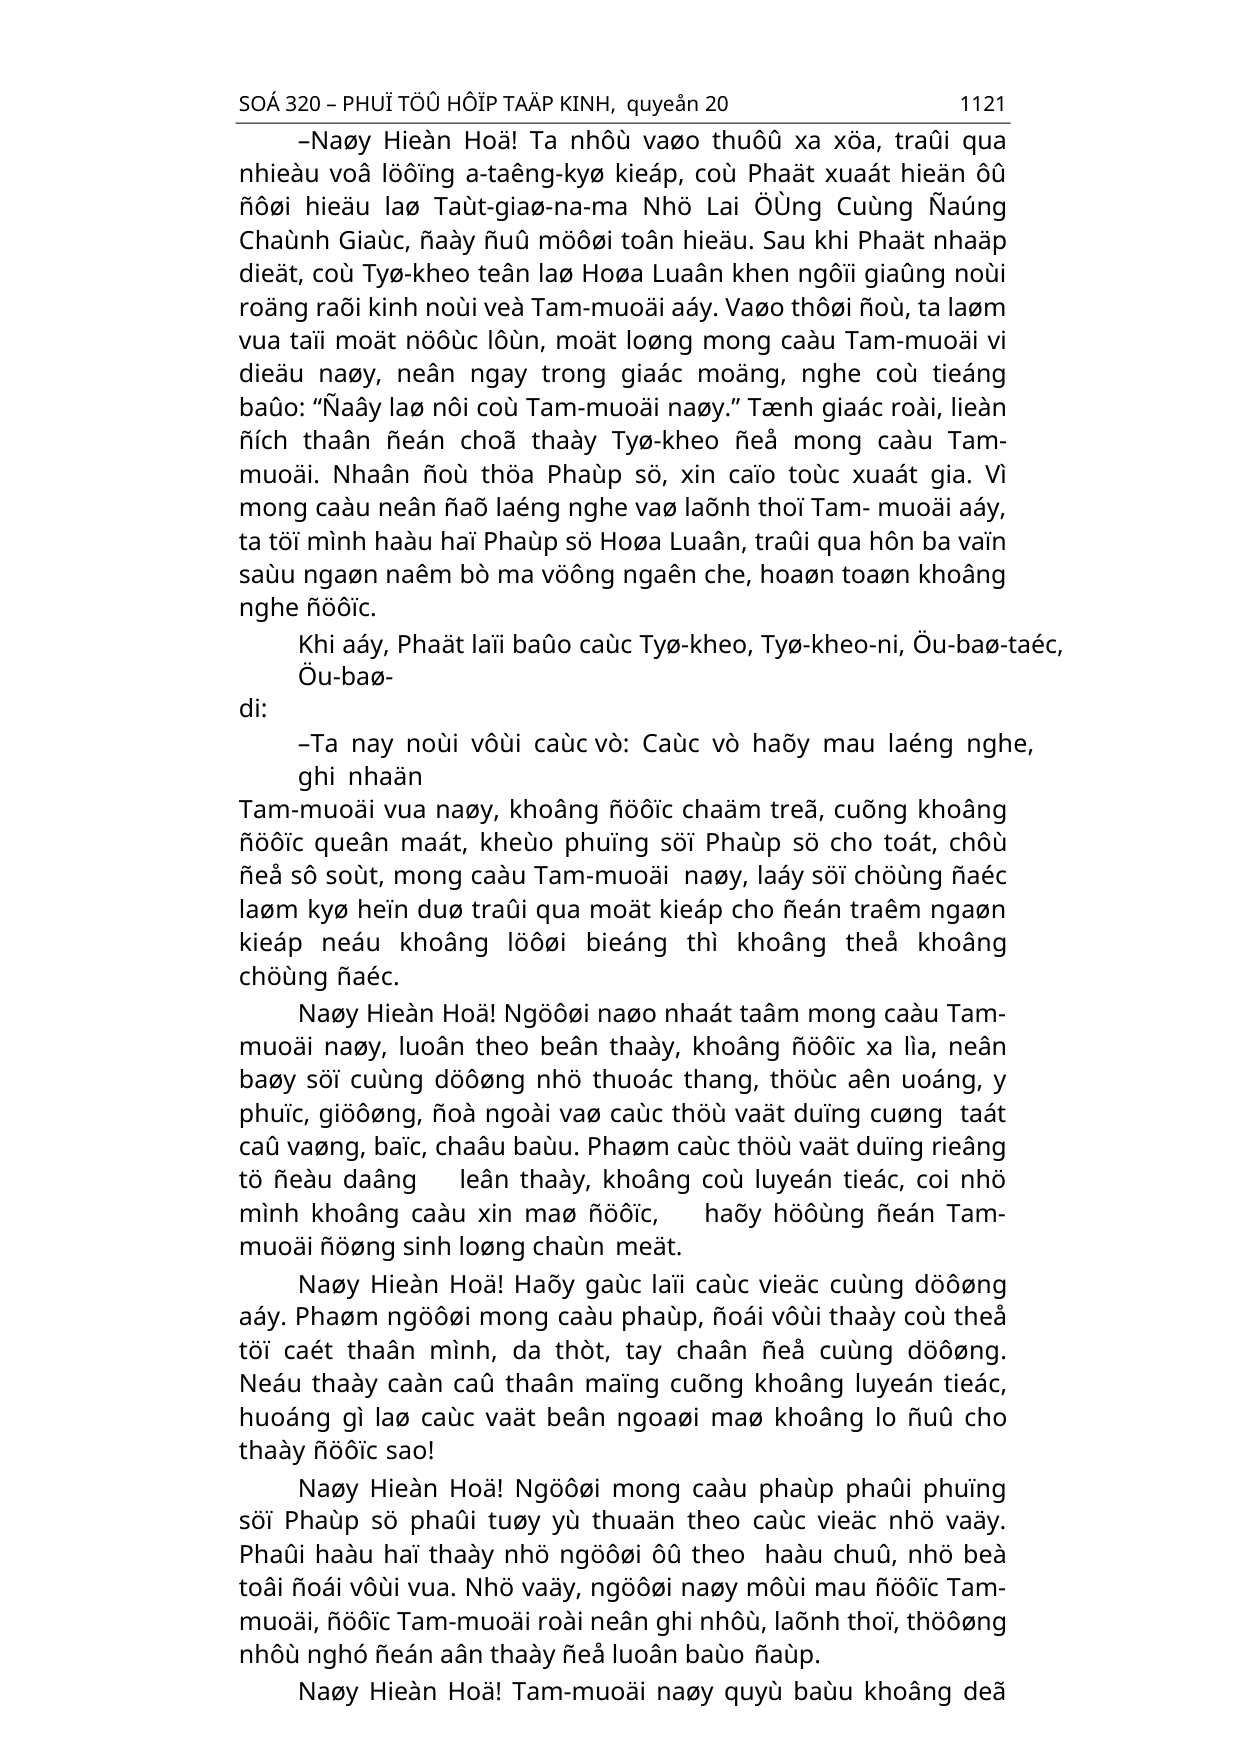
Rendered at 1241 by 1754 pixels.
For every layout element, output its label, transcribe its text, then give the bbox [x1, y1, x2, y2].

text Tam-muoäi vua naøy, khoâng ñöôïc chaäm treã, cuõng khoâng ñöôïc queân maát, kheùo phuïng söï Phaùp sö cho toát, chôù ñeå sô soùt, mong caàu Tam-muoäi naøy, laáy söï chöùng ñaéc laøm kyø heïn duø traûi qua moät kieáp cho ñeán traêm ngaøn kieáp neáu khoâng löôøi bieáng thì khoâng theå khoâng chöùng ñaéc. [239, 792, 1007, 992]
text Khi aáy, Phaät laïi baûo caùc Tyø-kheo, Tyø-kheo-ni, Öu-baø-taéc, Öu-baø- [298, 628, 1065, 692]
text SOÁ 320 – PHUÏ TÖÛ HÔÏP TAÄP KINH, quyeån 20 1121 [239, 89, 1065, 118]
text Naøy Hieàn Hoä! Ngöôøi mong caàu phaùp phaûi phuïng söï Phaùp sö phaûi tuøy yù thuaän theo caùc vieäc nhö vaäy. Phaûi haàu haï thaày nhö ngöôøi ôû theo haàu chuû, nhö beà toâi ñoái vôùi vua. Nhö vaäy, ngöôøi naøy môùi mau ñöôïc Tam-muoäi, ñöôïc Tam-muoäi roài neân ghi nhôù, laõnh thoï, thöôøng nhôù nghó ñeán aân thaày ñeå luoân baùo ñaùp. [239, 1470, 1008, 1671]
text Naøy Hieàn Hoä! Haõy gaùc laïi caùc vieäc cuùng döôøng aáy. Phaøm ngöôøi mong caàu phaùp, ñoái vôùi thaày coù theå töï caét thaân mình, da thòt, tay chaân ñeå cuùng döôøng. Neáu thaày caàn caû thaân maïng cuõng khoâng luyeán tieác, huoáng gì laø caùc vaät beân ngoaøi maø khoâng lo ñuû cho thaày ñöôïc sao! [239, 1266, 1007, 1467]
text –Naøy Hieàn Hoä! Ta nhôù vaøo thuôû xa xöa, traûi qua nhieàu voâ löôïng a-taêng-kyø kieáp, coù Phaät xuaát hieän ôû ñôøi hieäu laø Taùt-giaø-na-ma Nhö Lai ÖÙng Cuùng Ñaúng Chaùnh Giaùc, ñaày ñuû möôøi toân hieäu. Sau khi Phaät nhaäp dieät, coù Tyø-kheo teân laø Hoøa Luaân khen ngôïi giaûng noùi roäng raõi kinh noùi veà Tam-muoäi aáy. Vaøo thôøi ñoù, ta laøm vua taïi moät nöôùc lôùn, moät loøng mong caàu Tam-muoäi vi dieäu naøy, neân ngay trong giaác moäng, nghe coù tieáng baûo: “Ñaây laø nôi coù Tam-muoäi naøy.” Tænh giaác roài, lieàn ñích thaân ñeán choã thaày Tyø-kheo ñeå mong caàu Tam-muoäi. Nhaân ñoù thöa Phaùp sö, xin caïo toùc xuaát gia. Vì mong caàu neân ñaõ laéng nghe vaø laõnh thoï Tam- muoäi aáy, ta töï mình haàu haï Phaùp sö Hoøa Luaân, traûi qua hôn ba vaïn saùu ngaøn naêm bò ma vöông ngaên che, hoaøn toaøn khoâng nghe ñöôïc. [239, 124, 1008, 624]
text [239, 1674, 1008, 1707]
text –Ta nay noùi vôùi caùc vò: Caùc vò haõy mau laéng nghe, ghi nhaän [298, 727, 1065, 791]
text Naøy Hieàn Hoä! Ngöôøi naøo nhaát taâm mong caàu Tam-muoäi naøy, luoân theo beân thaày, khoâng ñöôïc xa lìa, neân baøy söï cuùng döôøng nhö thuoác thang, thöùc aên uoáng, y phuïc, giöôøng, ñoà ngoài vaø caùc thöù vaät duïng cuøng taát caû vaøng, baïc, chaâu baùu. Phaøm caùc thöù vaät duïng rieâng tö ñeàu daâng leân thaày, khoâng coù luyeán tieác, coi nhö mình khoâng caàu xin maø ñöôïc, haõy höôùng ñeán Tam-muoäi ñöøng sinh loøng chaùn meät. [239, 996, 1008, 1263]
text di: [239, 692, 1065, 724]
